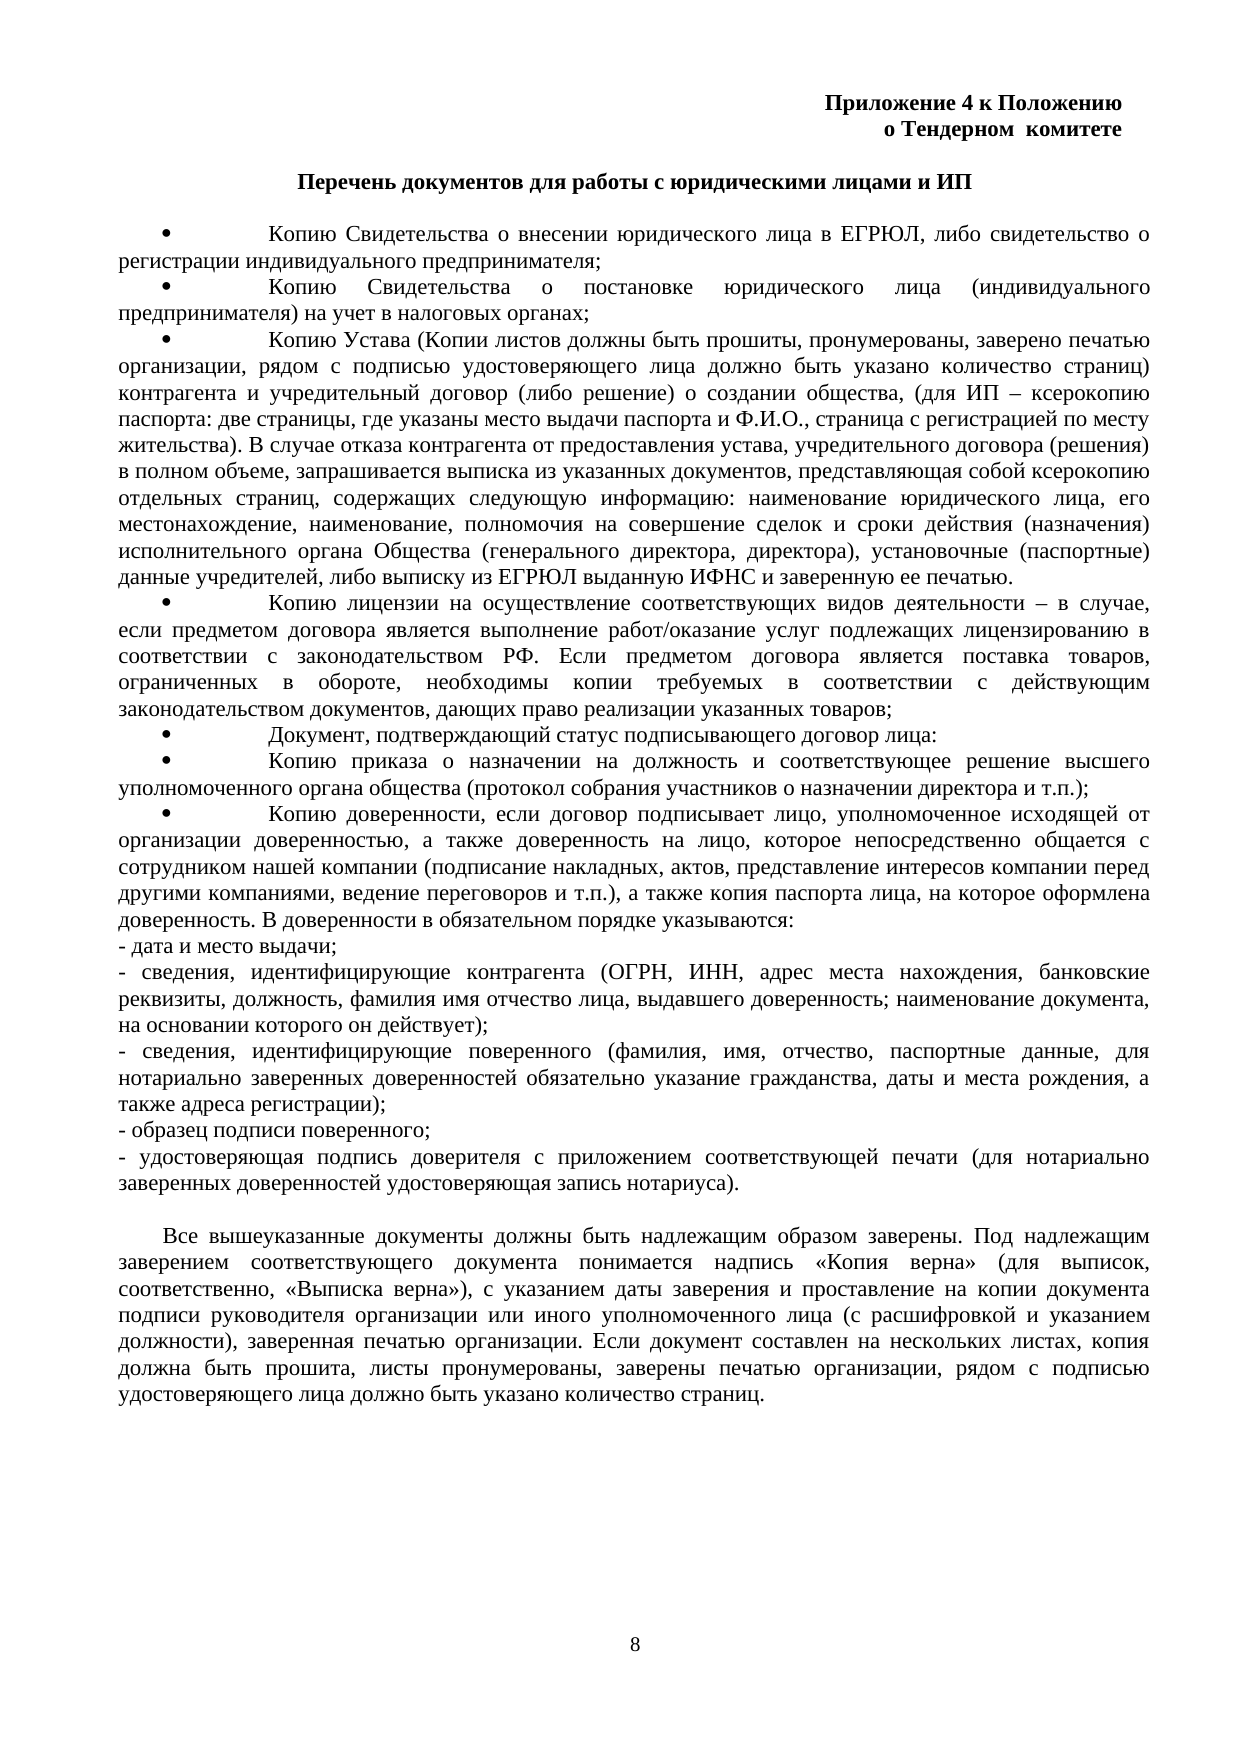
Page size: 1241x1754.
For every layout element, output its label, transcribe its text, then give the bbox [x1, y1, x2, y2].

text Копию приказа о назначении на должность и соответствующее решение высшего уполномоченного органа общества (протокол собрания участников о назначении директора и т.п.); [118, 747, 1152, 800]
list - образец подписи поверенного; [118, 1116, 1152, 1143]
subtitle о Тендерном комитете [118, 115, 1122, 141]
list - сведения, идентифицирующие контрагента (ОГРН, ИНН, адрес места нахождения, банковские реквизиты, должность, фамилия имя отчество лица, выдавшего доверенность; наименование документа, на основании которого он действует); [118, 958, 1152, 1037]
list - удостоверяющая подпись доверителя с приложением соответствующей печати (для нотариально заверенных доверенностей удостоверяющая запись нотариуса). [118, 1143, 1152, 1196]
text Перечень документов для работы с юридическими лицами и ИП [118, 168, 1152, 194]
text Документ, подтверждающий статус подписывающего договор лица: [118, 721, 1152, 747]
text Копию Устава (Копии листов должны быть прошиты, пронумерованы, заверено печатью организации, рядом с подписью удостоверяющего лица должно быть указано количество страниц) контрагента и учредительный договор (либо решение) о создании общества, (для ИП – ксерокопию паспорта: две страницы, где указаны место выдачи паспорта и Ф.И.О., страница с регистрацией по месту жительства). В случае отказа контрагента от предоставления устава, учредительного договора (решения) в полном объеме, запрашивается выписка из указанных документов, представляющая собой ксерокопию отдельных страниц, содержащих следующую информацию: наименование юридического лица, его местонахождение, наименование, полномочия на совершение сделок и сроки действия (назначения) исполнительного органа Общества (генерального директора, директора), установочные (паспортные) данные учредителей, либо выписку из ЕГРЮЛ выданную ИФНС и заверенную ее печатью. [118, 326, 1152, 589]
list - сведения, идентифицирующие поверенного (фамилия, имя, отчество, паспортные данные, для нотариально заверенных доверенностей обязательно указание гражданства, даты и места рождения, а также адреса регистрации); [118, 1037, 1152, 1116]
list Все вышеуказанные документы должны быть надлежащим образом заверены. Под надлежащим заверением соответствующего документа понимается надпись «Копия верна» (для выписок, соответственно, «Выписка верна»), с указанием даты заверения и проставление на копии документа подписи руководителя организации или иного уполномоченного лица (с расшифровкой и указанием должности), заверенная печатью организации. Если документ составлен на нескольких листах, копия должна быть прошита, листы пронумерованы, заверены печатью организации, рядом с подписью удостоверяющего лица должно быть указано количество страниц. [118, 1222, 1152, 1406]
text Копию Свидетельства о внесении юридического лица в ЕГРЮЛ, либо свидетельство о регистрации индивидуального предпринимателя; [118, 220, 1152, 273]
list - дата и место выдачи; [118, 932, 1152, 958]
subtitle Приложение 4 к Положению [118, 89, 1122, 115]
text Копию Свидетельства о постановке юридического лица (индивидуального предпринимателя) на учет в налоговых органах; [118, 273, 1152, 326]
text Копию лицензии на осуществление соответствующих видов деятельности – в случае, если предметом договора является выполнение работ/оказание услуг подлежащих лицензированию в соответствии с законодательством РФ. Если предметом договора является поставка товаров, ограниченных в обороте, необходимы копии требуемых в соответствии с действующим законодательством документов, дающих право реализации указанных товаров; [118, 589, 1152, 721]
text Копию доверенности, если договор подписывает лицо, уполномоченное исходящей от организации доверенностью, а также доверенность на лицо, которое непосредственно общается с сотрудником нашей компании (подписание накладных, актов, представление интересов компании перед другими компаниями, ведение переговоров и т.п.), а также копия паспорта лица, на которое оформлена доверенность. В доверенности в обязательном порядке указываются: [118, 800, 1152, 932]
